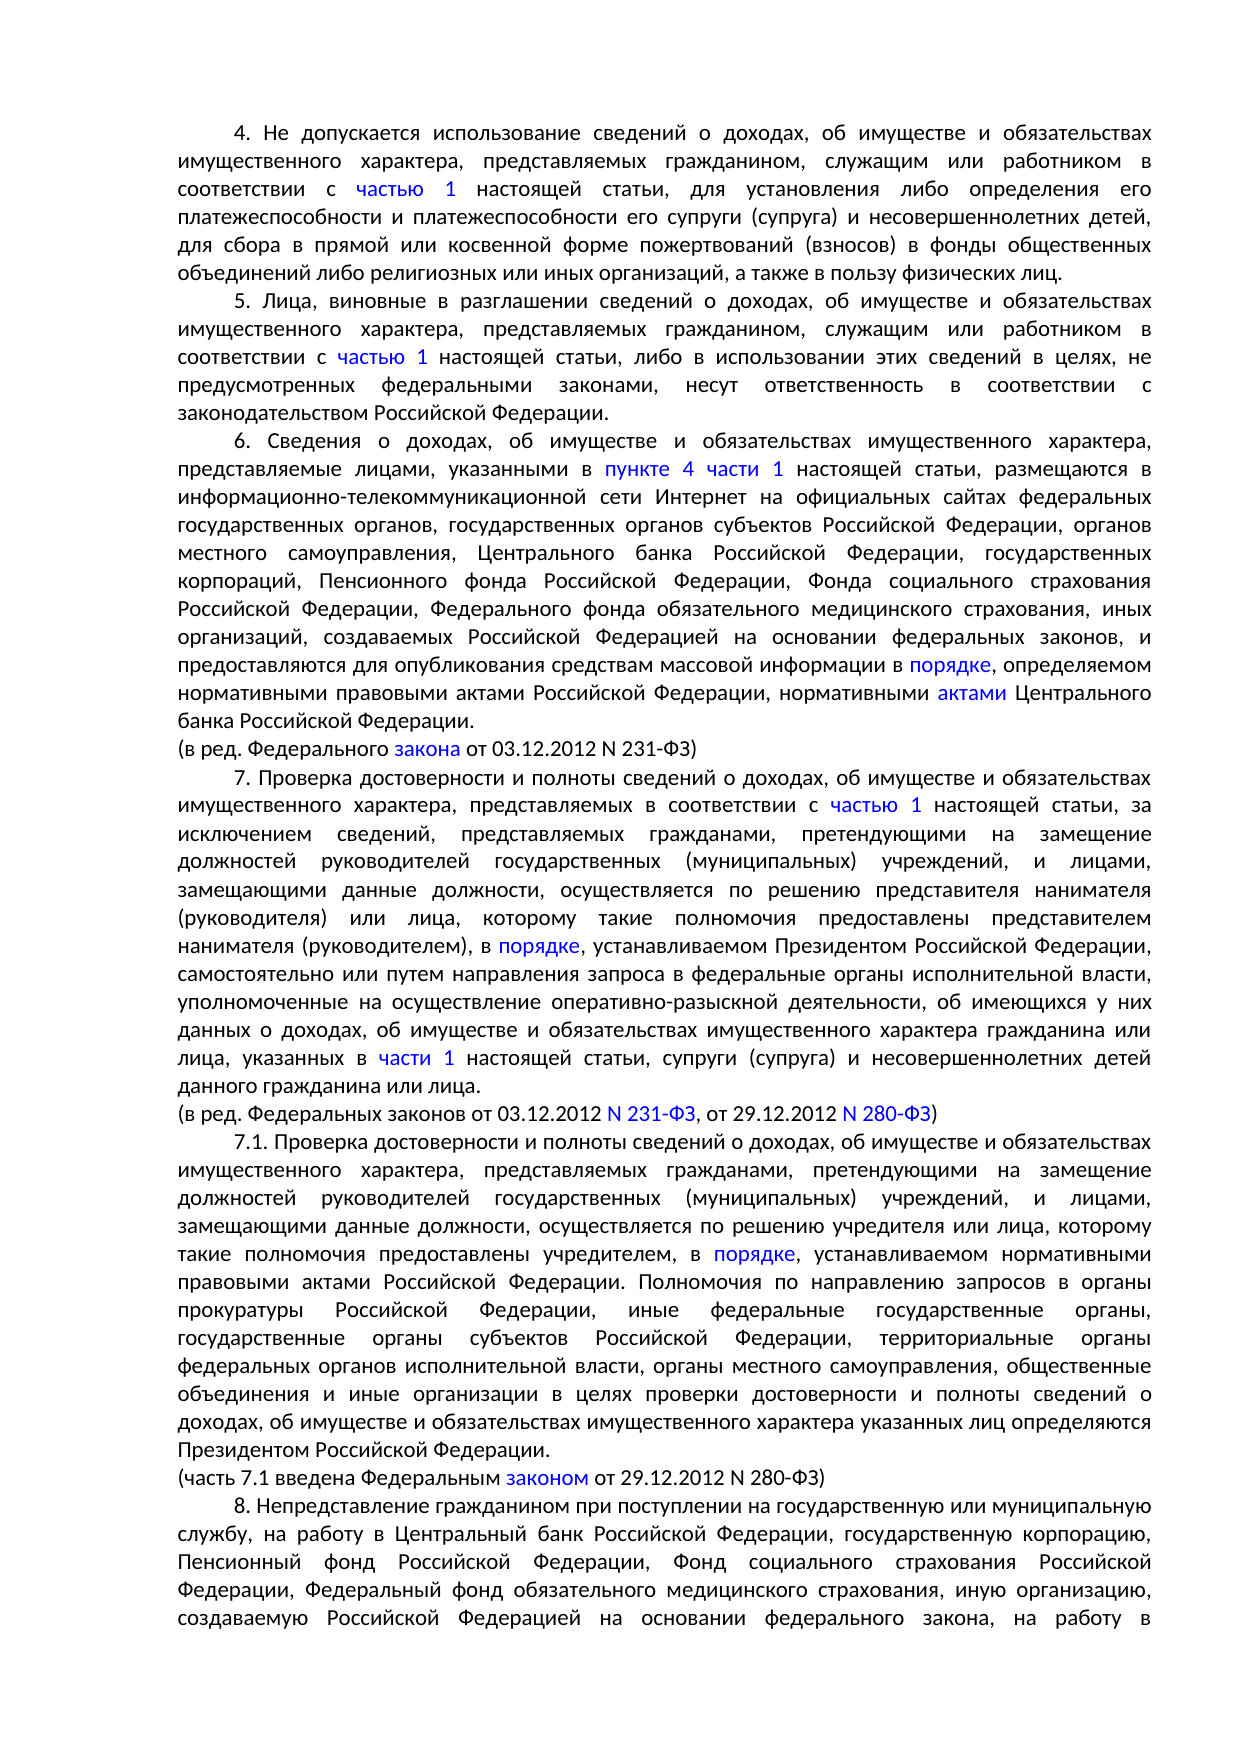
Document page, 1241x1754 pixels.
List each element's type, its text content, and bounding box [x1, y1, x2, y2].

text (в ред. Федерального закона от 03.12.2012 N 231-ФЗ) [177, 734, 1152, 763]
text (часть 7.1 введена Федеральным законом от 29.12.2012 N 280-ФЗ) [177, 1463, 1152, 1491]
text 7.1. Проверка достоверности и полноты сведений о доходах, об имуществе и обязательствах имущественного характера, представляемых гражданами, претендующими на замещение должностей руководителей государственных (муниципальных) учреждений, и лицами, замещающими данные должности, осуществляется по решению учредителя или лица, которому такие полномочия предоставлены учредителем, в порядке, устанавливаемом нормативными правовыми актами Российской Федерации. Полномочия по направлению запросов в органы прокуратуры Российской Федерации, иные федеральные государственные органы, государственные органы субъектов Российской Федерации, территориальные органы федеральных органов исполнительной власти, органы местного самоуправления, общественные объединения и иные организации в целях проверки достоверности и полноты сведений о доходах, об имуществе и обязательствах имущественного характера указанных лиц определяются Президентом Российской Федерации. [177, 1127, 1152, 1463]
text 7. Проверка достоверности и полноты сведений о доходах, об имуществе и обязательствах имущественного характера, представляемых в соответствии с частью 1 настоящей статьи, за исключением сведений, представляемых гражданами, претендующими на замещение должностей руководителей государственных (муниципальных) учреждений, и лицами, замещающими данные должности, осуществляется по решению представителя нанимателя (руководителя) или лица, которому такие полномочия предоставлены представителем нанимателя (руководителем), в порядке, устанавливаемом Президентом Российской Федерации, самостоятельно или путем направления запроса в федеральные органы исполнительной власти, уполномоченные на осуществление оперативно-разыскной деятельности, об имеющихся у них данных о доходах, об имуществе и обязательствах имущественного характера гражданина или лица, указанных в части 1 настоящей статьи, супруги (супруга) и несовершеннолетних детей данного гражданина или лица. [177, 763, 1152, 1099]
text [177, 1491, 1152, 1631]
text 6. Сведения о доходах, об имуществе и обязательствах имущественного характера, представляемые лицами, указанными в пункте 4 части 1 настоящей статьи, размещаются в информационно-телекоммуникационной сети Интернет на официальных сайтах федеральных государственных органов, государственных органов субъектов Российской Федерации, органов местного самоуправления, Центрального банка Российской Федерации, государственных корпораций, Пенсионного фонда Российской Федерации, Фонда социального страхования Российской Федерации, Федерального фонда обязательного медицинского страхования, иных организаций, создаваемых Российской Федерацией на основании федеральных законов, и предоставляются для опубликования средствам массовой информации в порядке, определяемом нормативными правовыми актами Российской Федерации, нормативными актами Центрального банка Российской Федерации. [177, 426, 1152, 734]
text 5. Лица, виновные в разглашении сведений о доходах, об имуществе и обязательствах имущественного характера, представляемых гражданином, служащим или работником в соответствии с частью 1 настоящей статьи, либо в использовании этих сведений в целях, не предусмотренных федеральными законами, несут ответственность в соответствии с законодательством Российской Федерации. [177, 286, 1152, 426]
text (в ред. Федеральных законов от 03.12.2012 N 231-ФЗ, от 29.12.2012 N 280-ФЗ) [177, 1099, 1152, 1127]
text 4. Не допускается использование сведений о доходах, об имуществе и обязательствах имущественного характера, представляемых гражданином, служащим или работником в соответствии с частью 1 настоящей статьи, для установления либо определения его платежеспособности и платежеспособности его супруги (супруга) и несовершеннолетних детей, для сбора в прямой или косвенной форме пожертвований (взносов) в фонды общественных объединений либо религиозных или иных организаций, а также в пользу физических лиц. [177, 118, 1152, 286]
